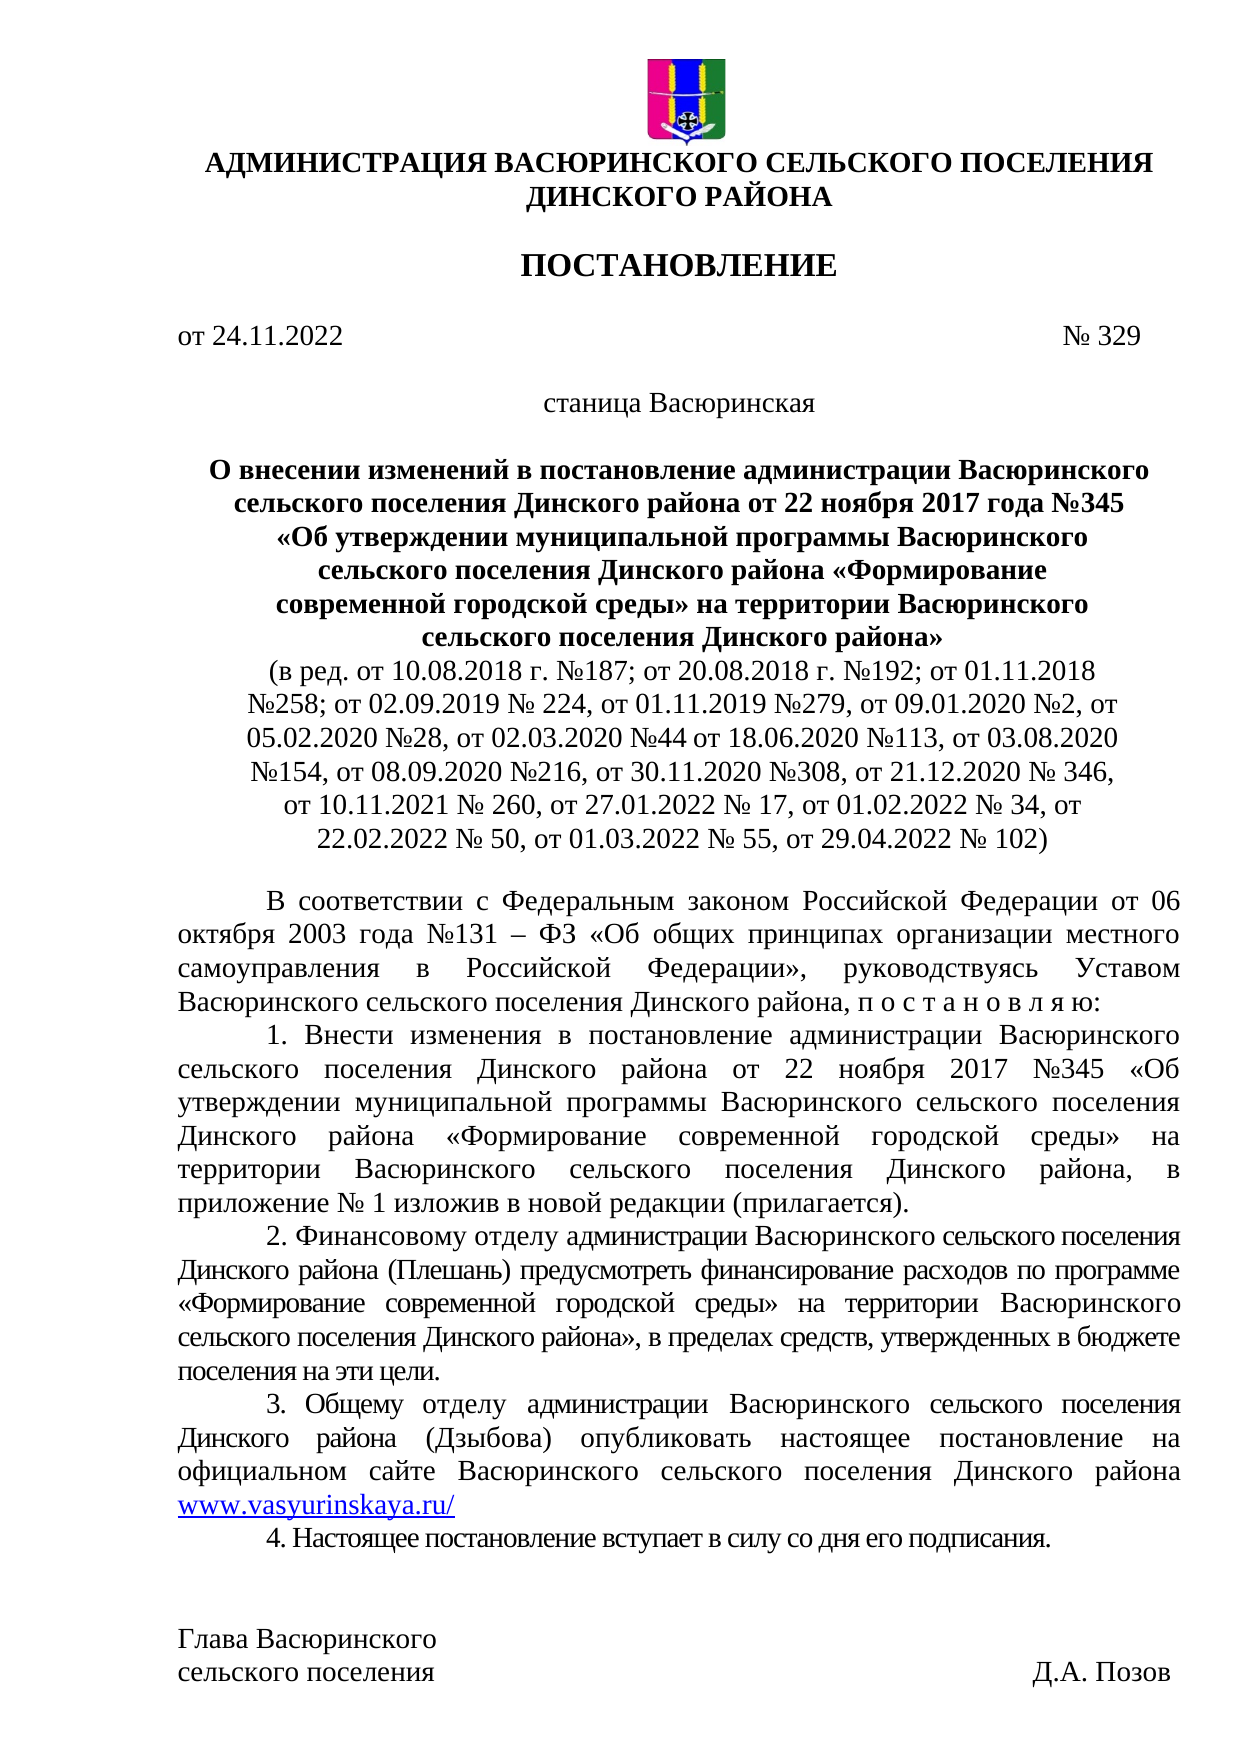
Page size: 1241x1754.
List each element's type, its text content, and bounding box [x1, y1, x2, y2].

text 2. Финансовому отделу администрации Васюринского сельского поселения Динского района (Плешань) предусмотреть финансирование расходов по программе «Формирование современной городской среды» на территории Васюринского сельского поселения Динского района», в пределах средств, утвержденных в бюджете поселения на эти цели. [177, 1218, 1181, 1386]
text О внесении изменений в постановление администрации Васюринского сельского поселения Динского района от 22 ноября 2017 года №345 [177, 452, 1181, 519]
text станица Васюринская [177, 385, 1181, 418]
text В соответствии с Федеральным законом Российской Федерации от 06 октября 2003 года №131 – ФЗ «Об общих принципах организации местного самоуправления в Российской Федерации», руководствуясь Уставом Васюринского сельского поселения Динского района, п о с т а н о в л я ю: [177, 883, 1181, 1017]
text 3. Общему отделу администрации Васюринского сельского поселения Динского района (Дзыбова) опубликовать настоящее постановление на официальном сайте Васюринского сельского поселения Динского района www.vasyurinskaya.ru/ [177, 1386, 1181, 1520]
text от 24.11.2022 № 329 [177, 318, 1181, 351]
text (в ред. от 10.08.2018 г. №187; от 20.08.2018 г. №192; от 01.11.2018 №258; от 02.09.2019 № 224, от 01.11.2019 №279, от 09.01.2020 №2, от 05.02.2020 №28, от 02.03.2020 №44 от 18.06.2020 №113, от 03.08.2020 №154, от 08.09.2020 №216, от 30.11.2020 №308, от 21.12.2020 № 346, от 10.11.2021 № 260, от 27.01.2022 № 17, от 01.02.2022 № 34, от 22.02.2022 № 50, от 01.03.2022 № 55, от 29.04.2022 № 102) [236, 653, 1128, 854]
text ПОСТАНОВЛЕНИЕ [177, 246, 1181, 284]
text «Об утверждении муниципальной программы Васюринского сельского поселения Динского района «Формирование современной городской среды» на территории Васюринского сельского поселения Динского района» [236, 519, 1128, 653]
text Глава Васюринского [177, 1621, 1181, 1654]
text 1. Внести изменения в постановление администрации Васюринского сельского поселения Динского района от 22 ноября 2017 №345 «Об утверждении муниципальной программы Васюринского сельского поселения Динского района «Формирование современной городской среды» на территории Васюринского сельского поселения Динского района, в приложение № 1 изложив в новой редакции (прилагается). [177, 1017, 1181, 1218]
text 4. Настоящее постановление вступает в силу со дня его подписания. [177, 1520, 1181, 1554]
text сельского поселения Д.А. Позов [177, 1654, 1181, 1688]
text АДМИНИСТРАЦИЯ ВАСЮРИНСКОГО СЕЛЬСКОГО ПОСЕЛЕНИЯ ДИНСКОГО РАЙОНА [177, 145, 1181, 212]
picture [647, 59, 726, 146]
